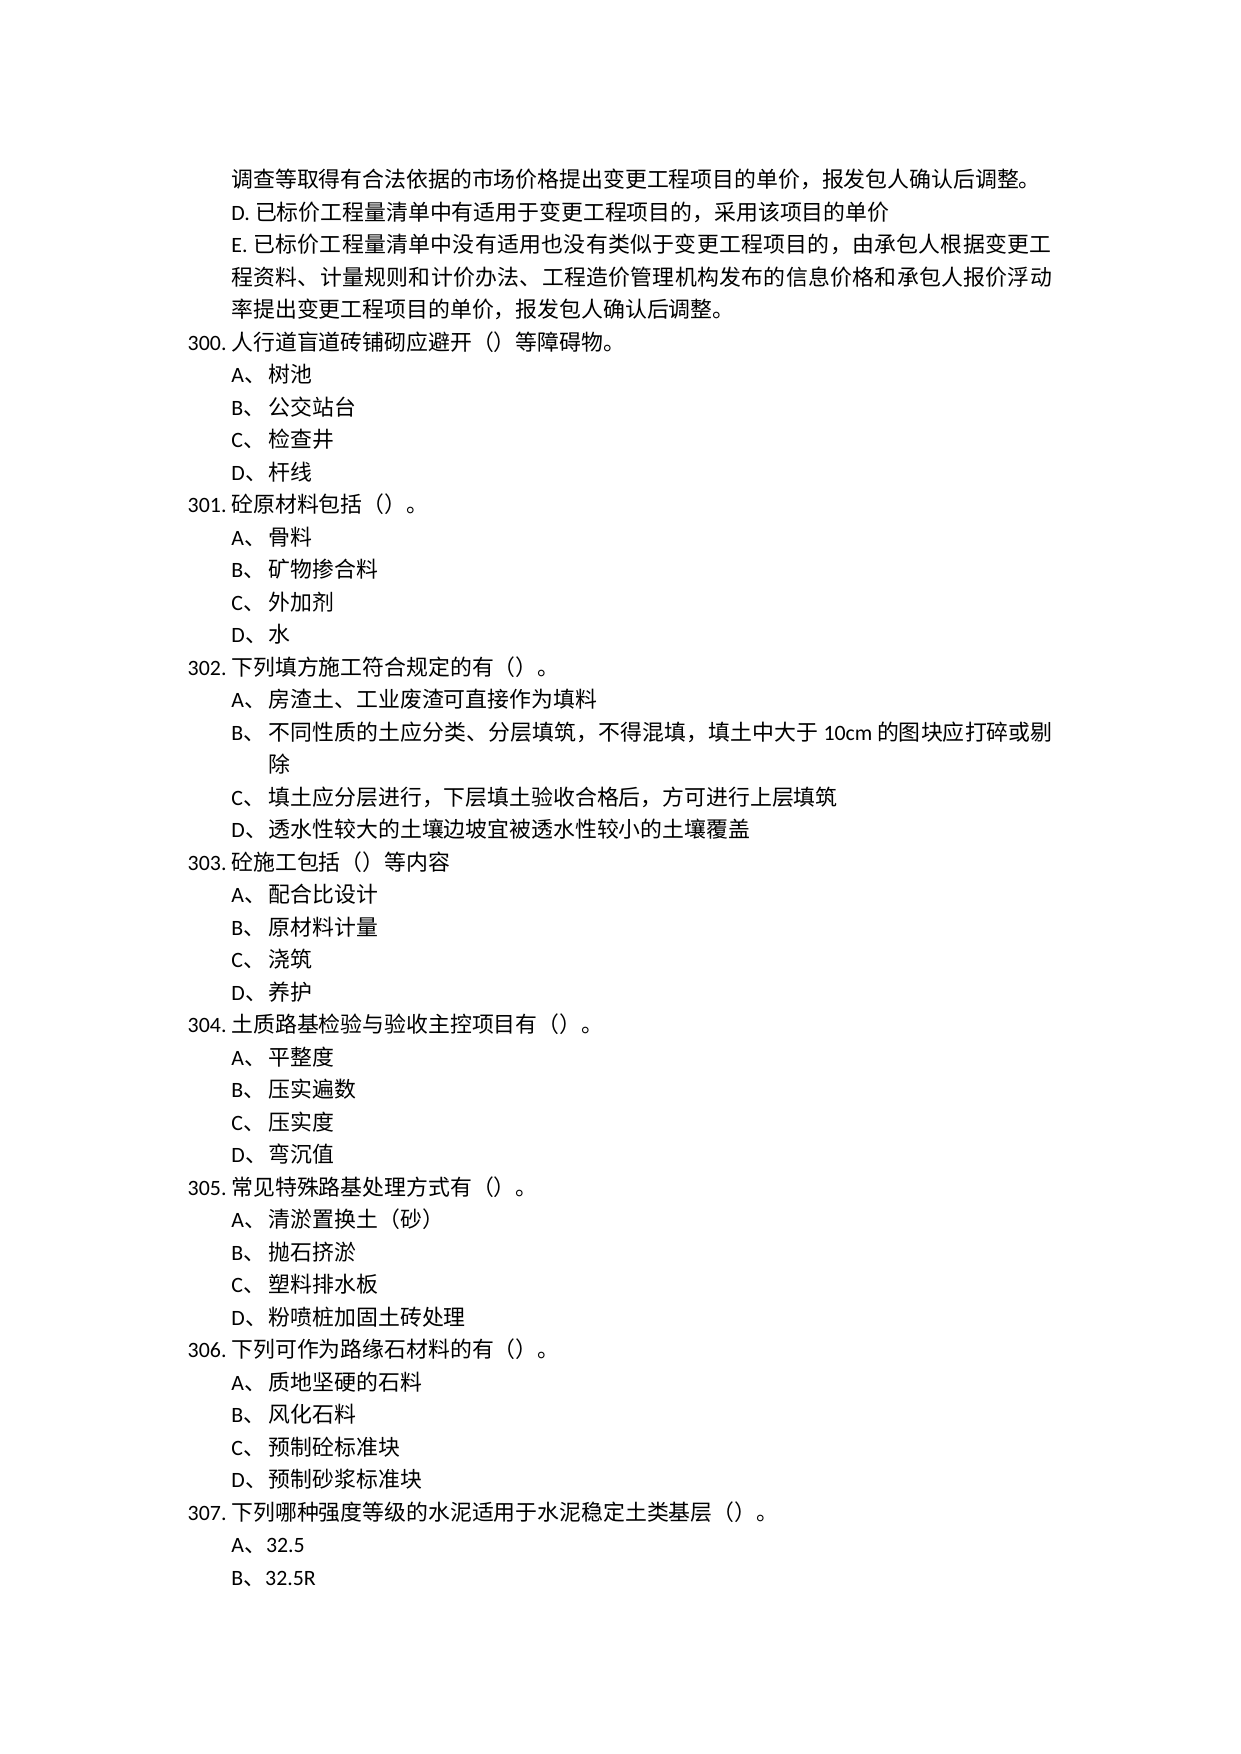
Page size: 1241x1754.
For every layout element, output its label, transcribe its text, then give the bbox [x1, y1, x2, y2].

list 矿物掺合料 [231, 552, 1053, 584]
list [187, 162, 1053, 324]
list 公交站台 [231, 389, 1053, 422]
list 检查井 [231, 422, 1053, 454]
list 人行道盲道砖铺砌应避开（）等障碍物。 [187, 324, 1053, 357]
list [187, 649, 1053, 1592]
list 水 [231, 617, 1053, 649]
list 杆线 [231, 454, 1053, 487]
list 外加剂 [231, 584, 1053, 617]
list 骨料 [231, 519, 1053, 552]
list 砼原材料包括（）。 [187, 487, 1053, 519]
list 树池 [231, 357, 1053, 389]
